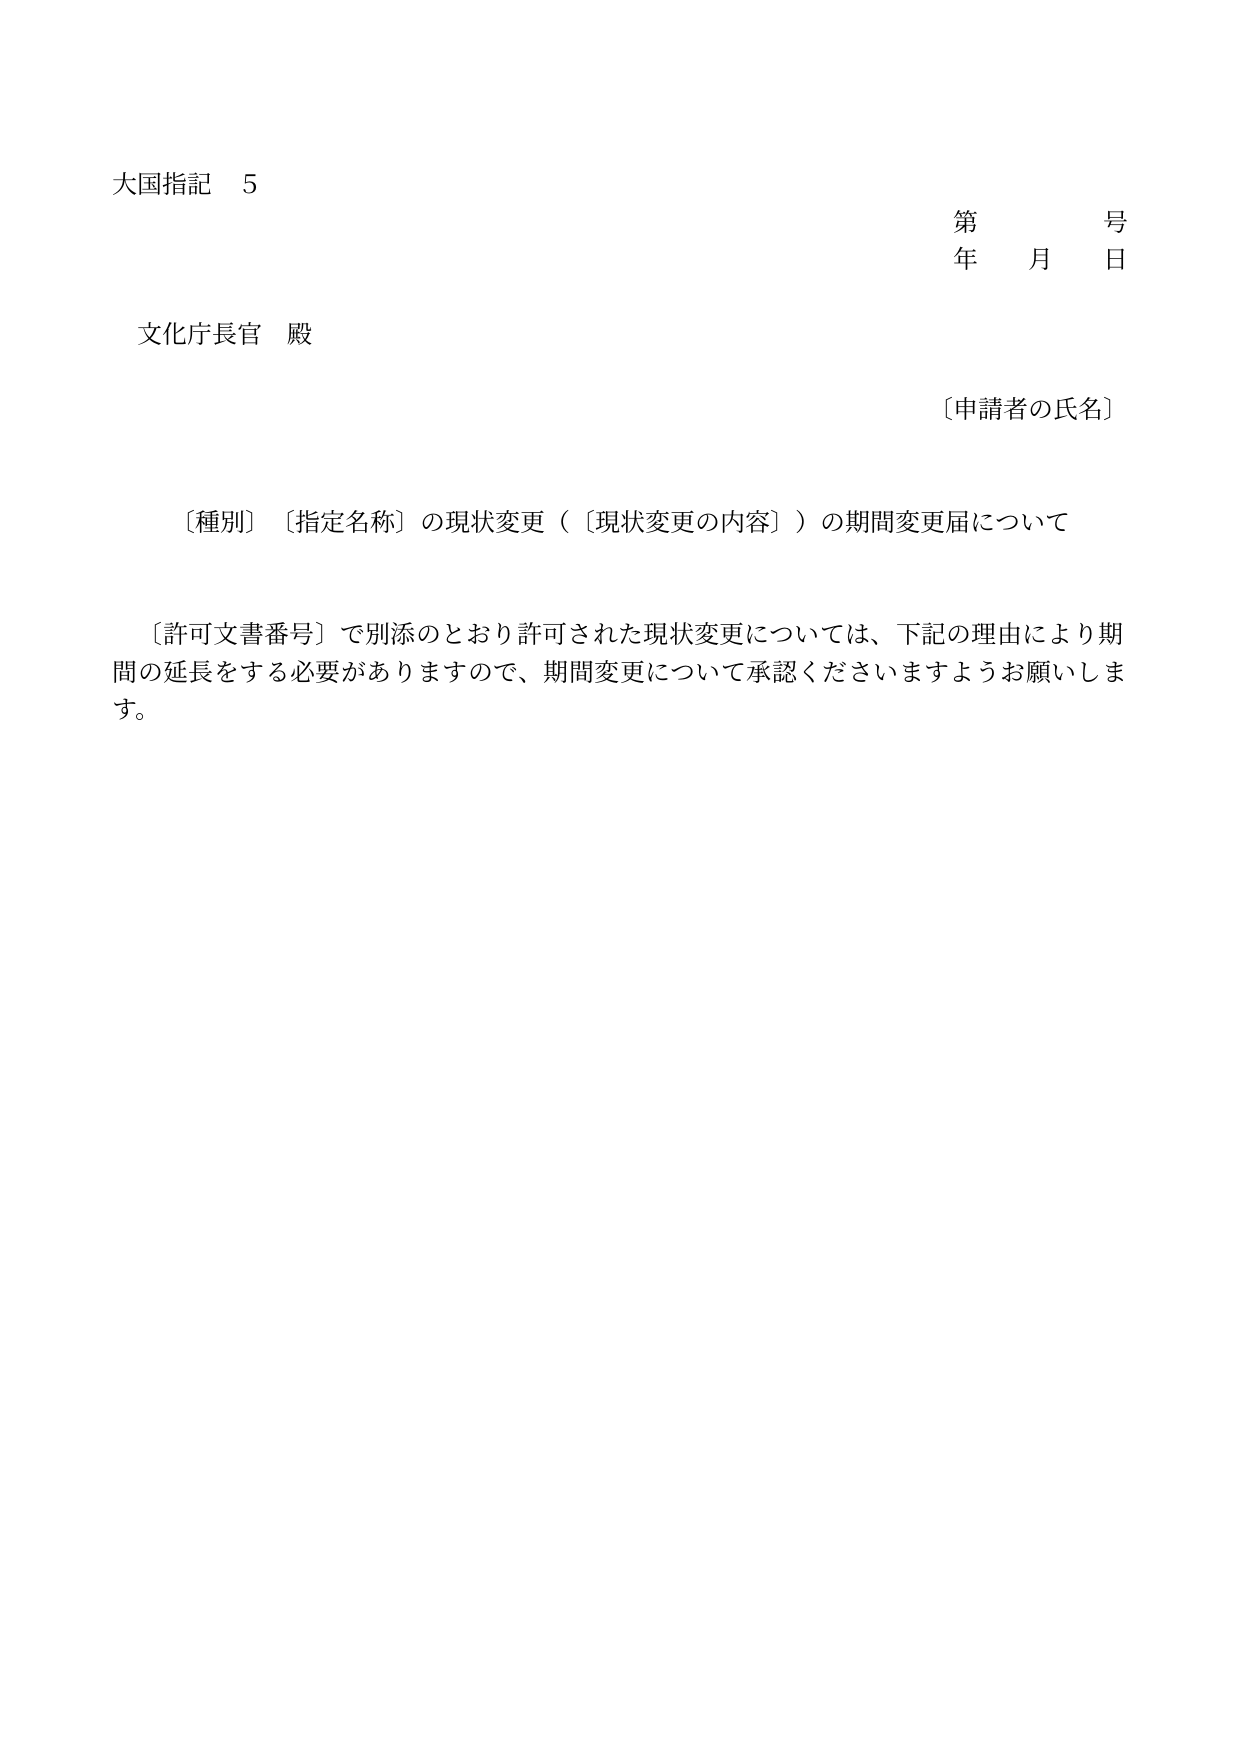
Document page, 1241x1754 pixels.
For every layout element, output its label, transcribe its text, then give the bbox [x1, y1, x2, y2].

text 〔許可文書番号〕で別添のとおり許可された現状変更については、下記の理由により期間の延長をする必要がありますので、期間変更について承認くださいますようお願いします。 [112, 614, 1128, 727]
text 第 号 [112, 202, 1128, 239]
text 年 月 日 [112, 239, 1128, 277]
text 〔種別〕〔指定名称〕の現状変更（〔現状変更の内容〕）の期間変更届について [112, 502, 1128, 539]
text 〔申請者の氏名〕 [112, 389, 1128, 427]
text 大国指記 ５ [112, 164, 1128, 202]
text 文化庁長官 殿 [112, 314, 1128, 352]
